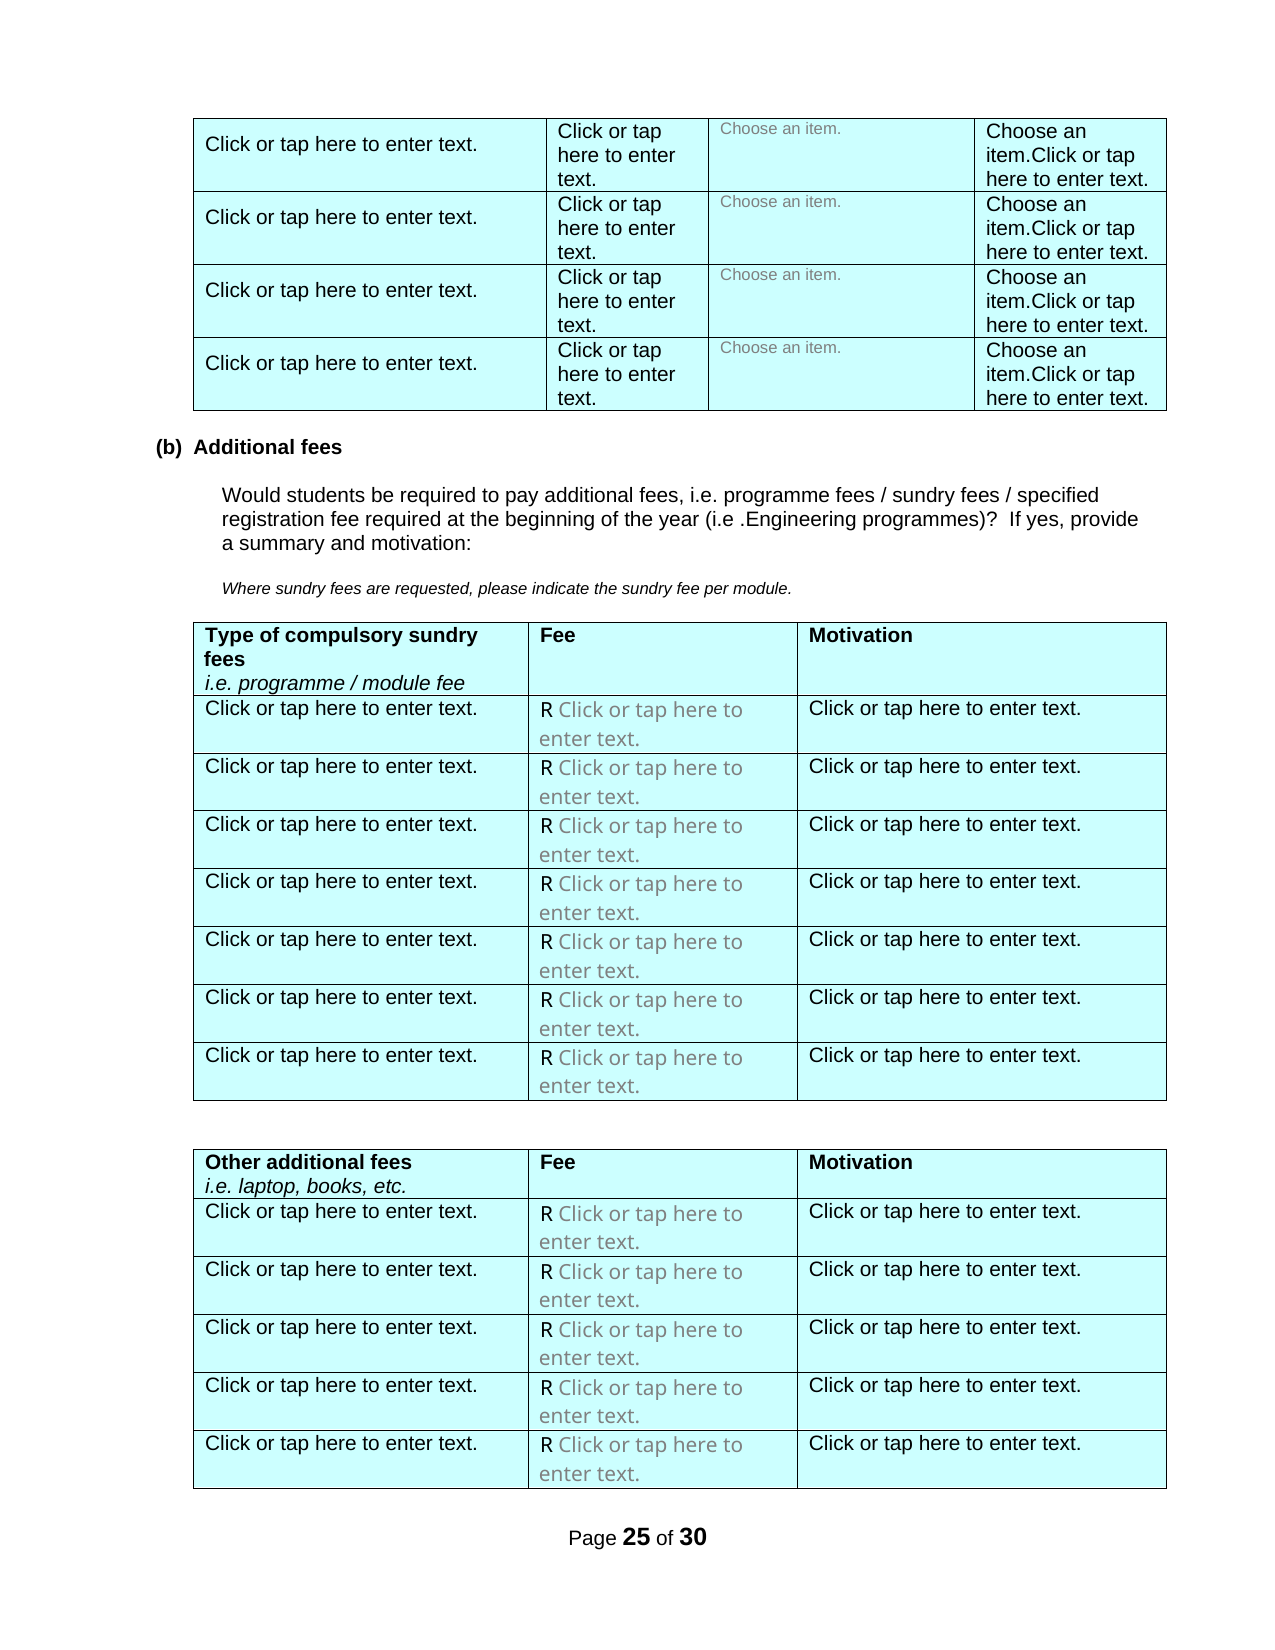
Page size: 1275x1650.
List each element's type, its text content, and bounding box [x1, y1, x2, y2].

table_cell R [529, 1373, 797, 1429]
table_header Motivation [798, 623, 1166, 694]
table_cell R [529, 1315, 797, 1372]
table_cell R [529, 1257, 797, 1314]
table_header Fee [529, 1150, 797, 1198]
table_cell R [529, 1043, 797, 1100]
table_cell R [529, 696, 797, 752]
text Would students be required to pay additional fees, i.e. programme fees / sundry fees / specified registration fee required at the beginning of the year (i.e .Engineering programmes)? If yes, provide a summary and motivation: [222, 483, 1157, 554]
table_cell R [529, 869, 797, 926]
table_header Fee [529, 623, 797, 694]
text Where sundry fees are requested, please indicate the sundry fee per module. [222, 578, 1157, 598]
table_header Other additional fees i.e. laptop, books, etc. [194, 1150, 528, 1198]
table_cell R [529, 1199, 797, 1256]
table_cell R [529, 811, 797, 868]
list Additional fees [156, 435, 1157, 459]
table_header Type of compulsory sundry fees i.e. programme / module fee [194, 623, 528, 694]
table_cell R [529, 754, 797, 810]
table_cell R [529, 927, 797, 984]
table_cell R [529, 1431, 797, 1487]
table_cell R [529, 985, 797, 1042]
table_header Motivation [798, 1150, 1166, 1198]
